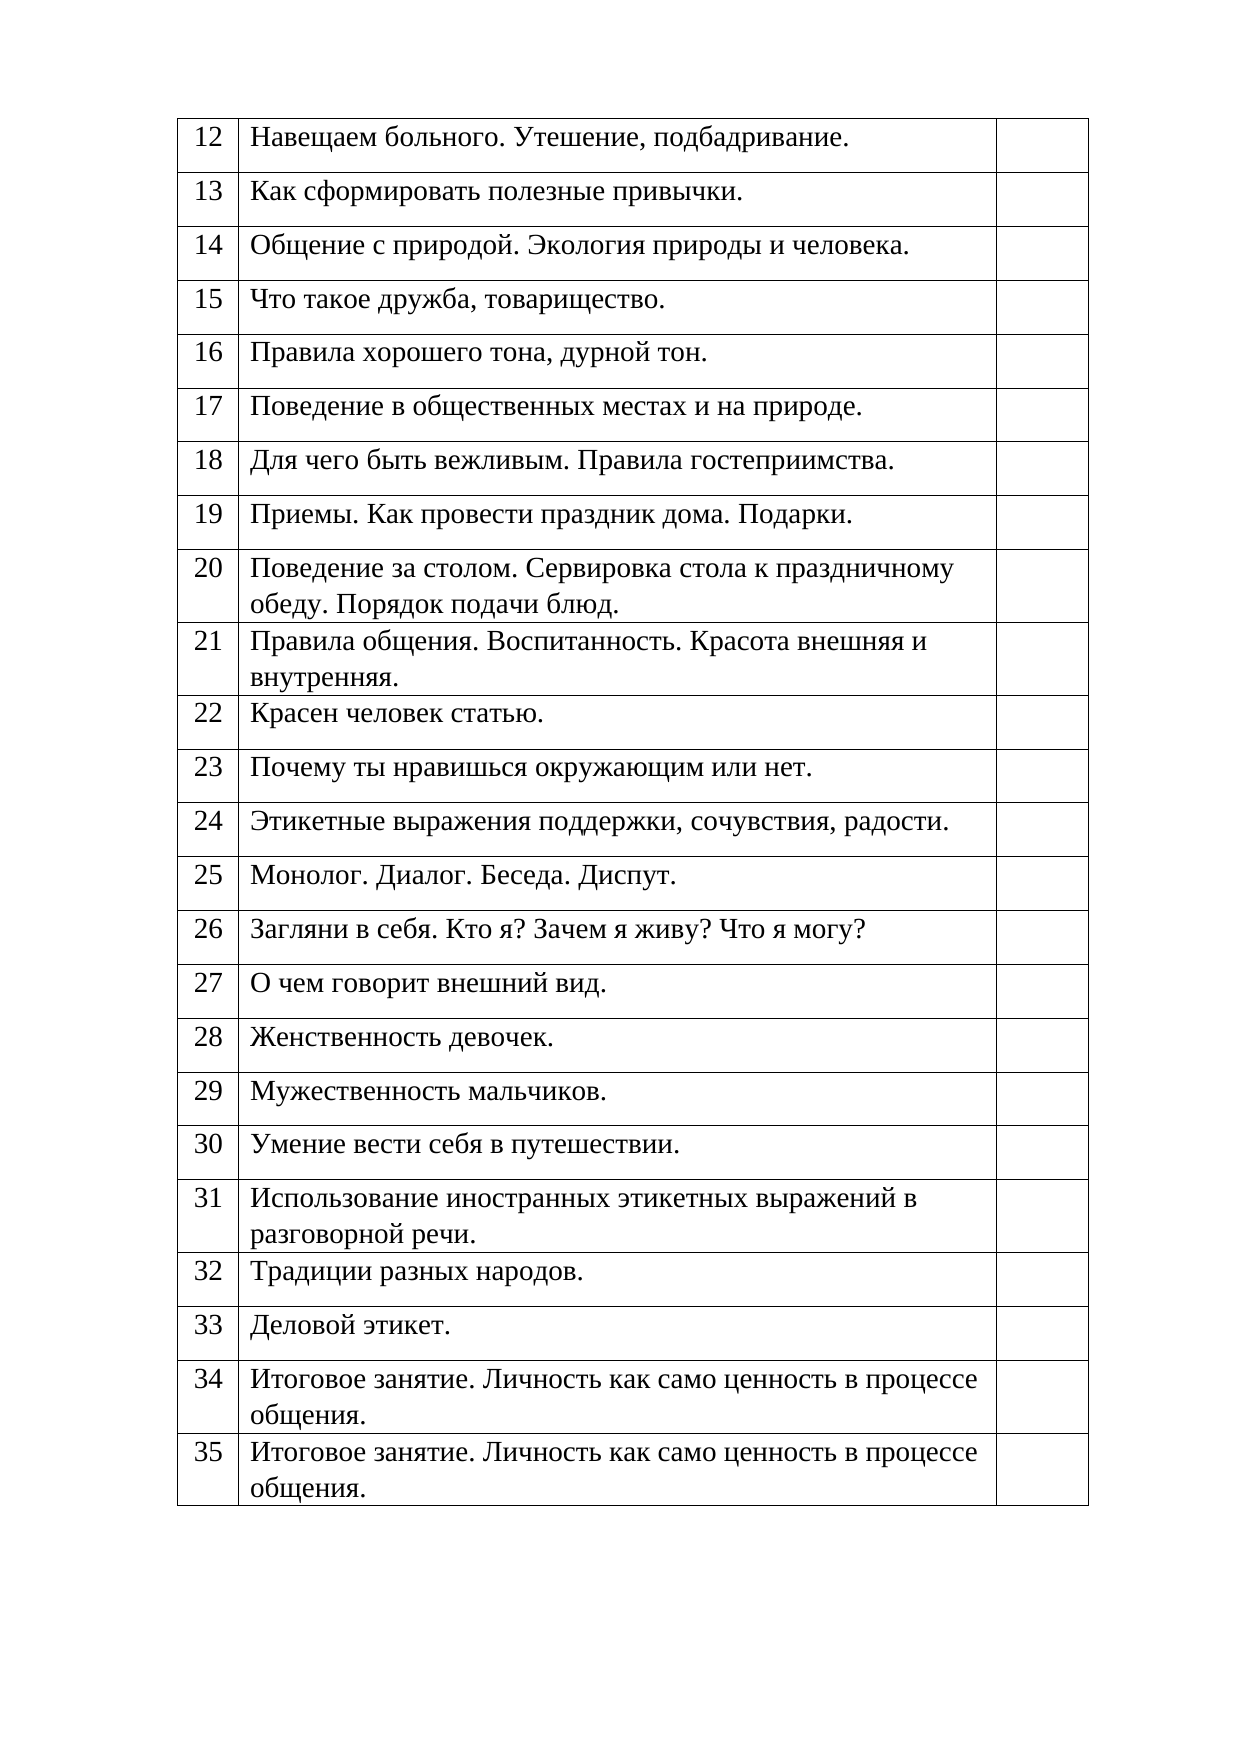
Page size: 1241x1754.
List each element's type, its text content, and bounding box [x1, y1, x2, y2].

table_cell Приемы. Как провести праздник дома. Подарки. [239, 496, 996, 549]
table_cell [997, 1307, 1088, 1360]
table_cell 20 [178, 550, 238, 622]
table_cell Правила хорошего тона, дурной тон. [239, 335, 996, 387]
table_cell 24 [178, 803, 238, 856]
table_cell Для чего быть вежливым. Правила гостеприимства. [239, 442, 996, 495]
table_cell [997, 1126, 1088, 1179]
table_cell 23 [178, 750, 238, 802]
table_cell 14 [178, 227, 238, 280]
table_cell [997, 1180, 1088, 1252]
table_cell [997, 857, 1088, 910]
table_cell 31 [178, 1180, 238, 1252]
table_cell [997, 623, 1088, 694]
table_cell Умение вести себя в путешествии. [239, 1126, 996, 1179]
table_cell [997, 911, 1088, 964]
table_cell Почему ты нравишься окружающим или нет. [239, 750, 996, 802]
table_cell 32 [178, 1253, 238, 1306]
table_cell Итоговое занятие. Личность как само ценность в процессе общения. [239, 1434, 996, 1505]
table_cell Мужественность мальчиков. [239, 1073, 996, 1125]
table_cell [997, 750, 1088, 802]
table_cell 18 [178, 442, 238, 495]
table_cell Красен человек статью. [239, 696, 996, 748]
table_cell [997, 1073, 1088, 1125]
table_cell Загляни в себя. Кто я? Зачем я живу? Что я могу? [239, 911, 996, 964]
table_cell Что такое дружба, товарищество. [239, 281, 996, 333]
table_cell 33 [178, 1307, 238, 1360]
table_cell [997, 442, 1088, 495]
table_cell [997, 696, 1088, 748]
table_cell 15 [178, 281, 238, 333]
table_cell [997, 496, 1088, 549]
table_cell [997, 1361, 1088, 1433]
table_cell [997, 335, 1088, 387]
table_cell [997, 1253, 1088, 1306]
table_cell Поведение в общественных местах и на природе. [239, 389, 996, 441]
table_cell Этикетные выражения поддержки, сочувствия, радости. [239, 803, 996, 856]
table_cell [997, 173, 1088, 226]
table_cell [997, 803, 1088, 856]
table_cell Итоговое занятие. Личность как само ценность в процессе общения. [239, 1361, 996, 1433]
table_cell Правила общения. Воспитанность. Красота внешняя и внутренняя. [239, 623, 996, 694]
table_cell [997, 1434, 1088, 1505]
table_cell Использование иностранных этикетных выражений в разговорной речи. [239, 1180, 996, 1252]
table_cell 12 [178, 119, 238, 172]
table_cell Традиции разных народов. [239, 1253, 996, 1306]
table_cell 29 [178, 1073, 238, 1125]
table_cell О чем говорит внешний вид. [239, 965, 996, 1018]
table_cell Навещаем больного. Утешение, подбадривание. [239, 119, 996, 172]
table_cell [997, 550, 1088, 622]
table_cell [997, 965, 1088, 1018]
table_cell 34 [178, 1361, 238, 1433]
table_cell Женственность девочек. [239, 1019, 996, 1072]
table_cell Общение с природой. Экология природы и человека. [239, 227, 996, 280]
table_cell Монолог. Диалог. Беседа. Диспут. [239, 857, 996, 910]
table_cell [997, 281, 1088, 333]
table_cell 19 [178, 496, 238, 549]
table_cell 27 [178, 965, 238, 1018]
table_cell 28 [178, 1019, 238, 1072]
table_cell 16 [178, 335, 238, 387]
table_cell 30 [178, 1126, 238, 1179]
table_cell Поведение за столом. Сервировка стола к праздничному обеду. Порядок подачи блюд. [239, 550, 996, 622]
table_cell [997, 227, 1088, 280]
table_cell Как сформировать полезные привычки. [239, 173, 996, 226]
table_cell 13 [178, 173, 238, 226]
table_cell [997, 389, 1088, 441]
table_cell 17 [178, 389, 238, 441]
table_cell 35 [178, 1434, 238, 1505]
table_cell 26 [178, 911, 238, 964]
table_cell 21 [178, 623, 238, 694]
table_cell [997, 1019, 1088, 1072]
table_cell 22 [178, 696, 238, 748]
table_cell [997, 119, 1088, 172]
table_cell Деловой этикет. [239, 1307, 996, 1360]
table_cell 25 [178, 857, 238, 910]
